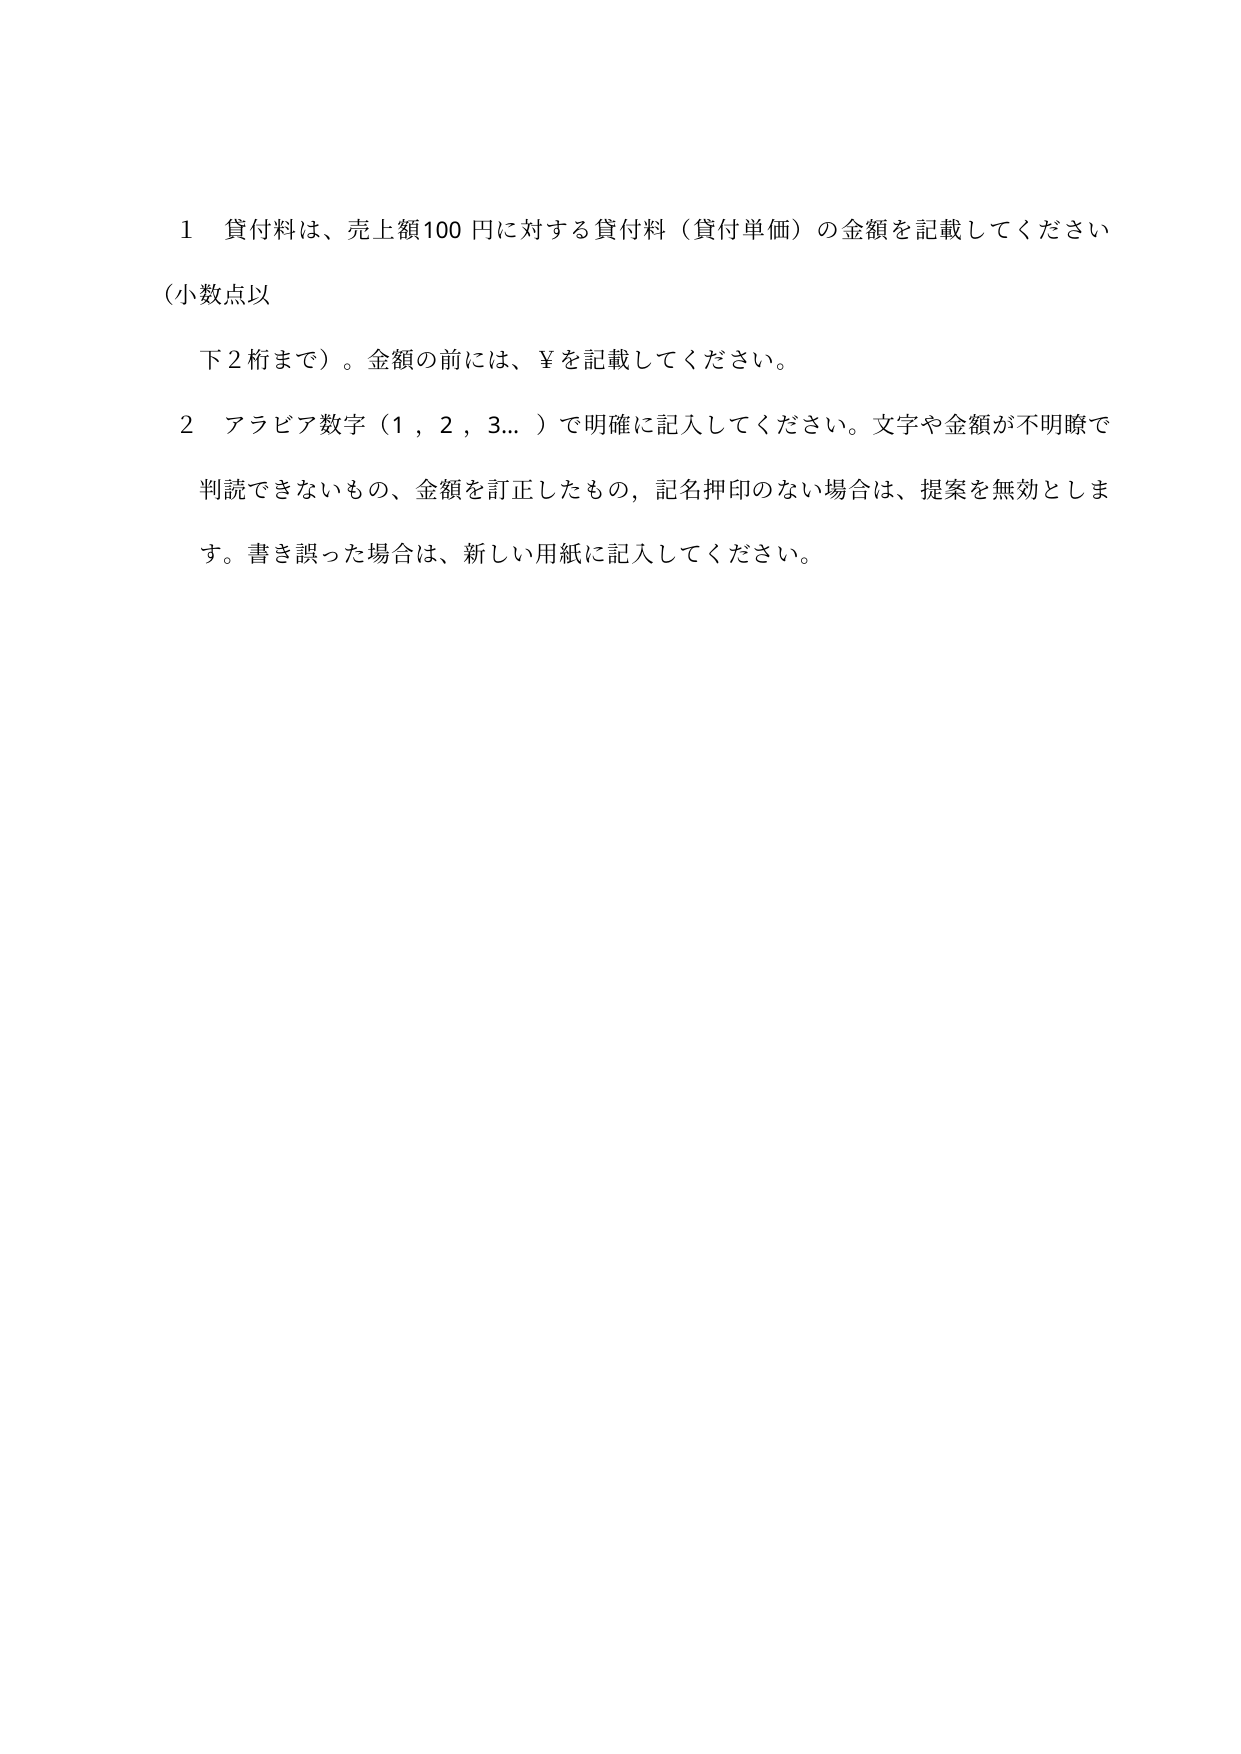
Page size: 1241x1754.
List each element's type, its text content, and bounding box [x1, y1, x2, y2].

text １ 貸付料は、売上額100円に対する貸付料（貸付単価）の金額を記載してください（小数点以 [148, 197, 1113, 326]
text 下２桁まで）。金額の前には、￥を記載してください。 [148, 326, 1113, 391]
text ２ アラビア数字（1，2，3…）で明確に記入してください。文字や金額が不明瞭で判読できないもの、金額を訂正したもの，記名押印のない場合は、提案を無効とします。書き誤った場合は、新しい用紙に記入してください。 [169, 391, 1113, 585]
